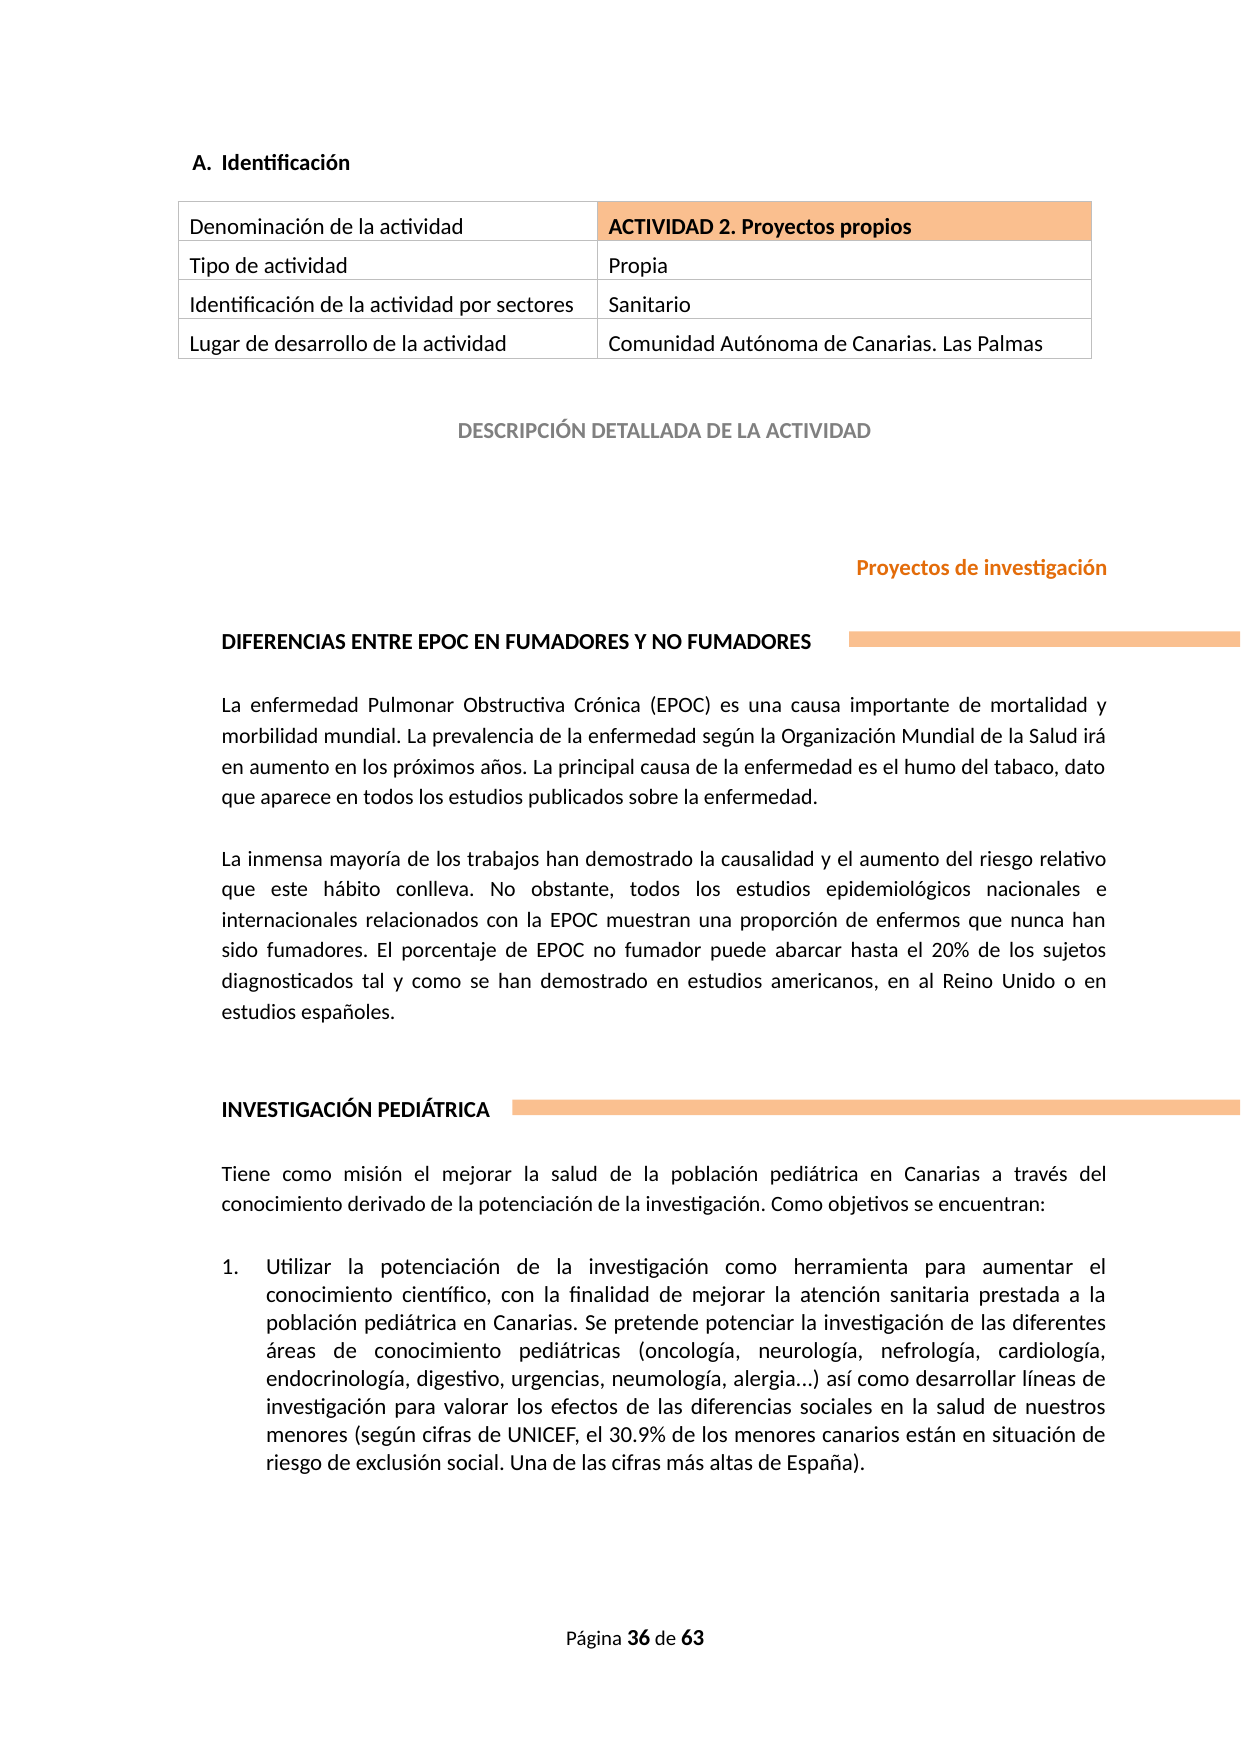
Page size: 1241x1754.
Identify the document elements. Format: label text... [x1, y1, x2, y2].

table_cell Comunidad Autónoma de Canarias. Las Palmas [598, 319, 1091, 357]
table_cell Identificación de la actividad por sectores [179, 280, 597, 318]
text Proyectos de investigación [162, 553, 1107, 581]
list Identificación [192, 148, 1107, 176]
text INVESTIGACIÓN PEDIÁTRICA [221, 1096, 1107, 1124]
table_cell Propia [598, 241, 1091, 279]
text DIFERENCIAS ENTRE EPOC EN FUMADORES Y NO FUMADORES [221, 627, 1107, 655]
table_header ACTIVIDAD 2. Proyectos propios [598, 202, 1091, 240]
table_cell Tipo de actividad [179, 241, 597, 279]
text DESCRIPCIÓN DETALLADA DE LA ACTIVIDAD [162, 416, 1107, 444]
text La enfermedad Pulmonar Obstructiva Crónica (EPOC) es una causa importante de mortalidad y morbilidad mundial. La prevalencia de la enfermedad según la Organización Mundial de la Salud irá en aumento en los próximos años. La principal causa de la enfermedad es el humo del tabaco, dato que aparece en todos los estudios publicados sobre la enfermedad. [221, 692, 1107, 810]
list Utilizar la potenciación de la investigación como herramienta para aumentar el conocimiento científico, con la finalidad de mejorar la atención sanitaria prestada a la población pediátrica en Canarias. Se pretende potenciar la investigación de las diferentes áreas de conocimiento pediátricas (oncología, neurología, nefrología, cardiología, endocrinología, digestivo, urgencias, neumología, alergia...) así como desarrollar líneas de investigación para valorar los efectos de las diferencias sociales en la salud de nuestros menores (según cifras de UNICEF, el 30.9% de los menores canarios están en situación de riesgo de exclusión social. Una de las cifras más altas de España). [221, 1252, 1107, 1476]
table_header Denominación de la actividad [179, 202, 597, 240]
text La inmensa mayoría de los trabajos han demostrado la causalidad y el aumento del riesgo relativo que este hábito conlleva. No obstante, todos los estudios epidemiológicos nacionales e internacionales relacionados con la EPOC muestran una proporción de enfermos que nunca han sido fumadores. El porcentaje de EPOC no fumador puede abarcar hasta el 20% de los sujetos diagnosticados tal y como se han demostrado en estudios americanos, en al Reino Unido o en estudios españoles. [221, 845, 1107, 1024]
table_cell Sanitario [598, 280, 1091, 318]
table_cell Lugar de desarrollo de la actividad [179, 319, 597, 357]
text Tiene como misión el mejorar la salud de la población pediátrica en Canarias a través del conocimiento derivado de la potenciación de la investigación. Como objetivos se encuentran: [221, 1160, 1107, 1217]
